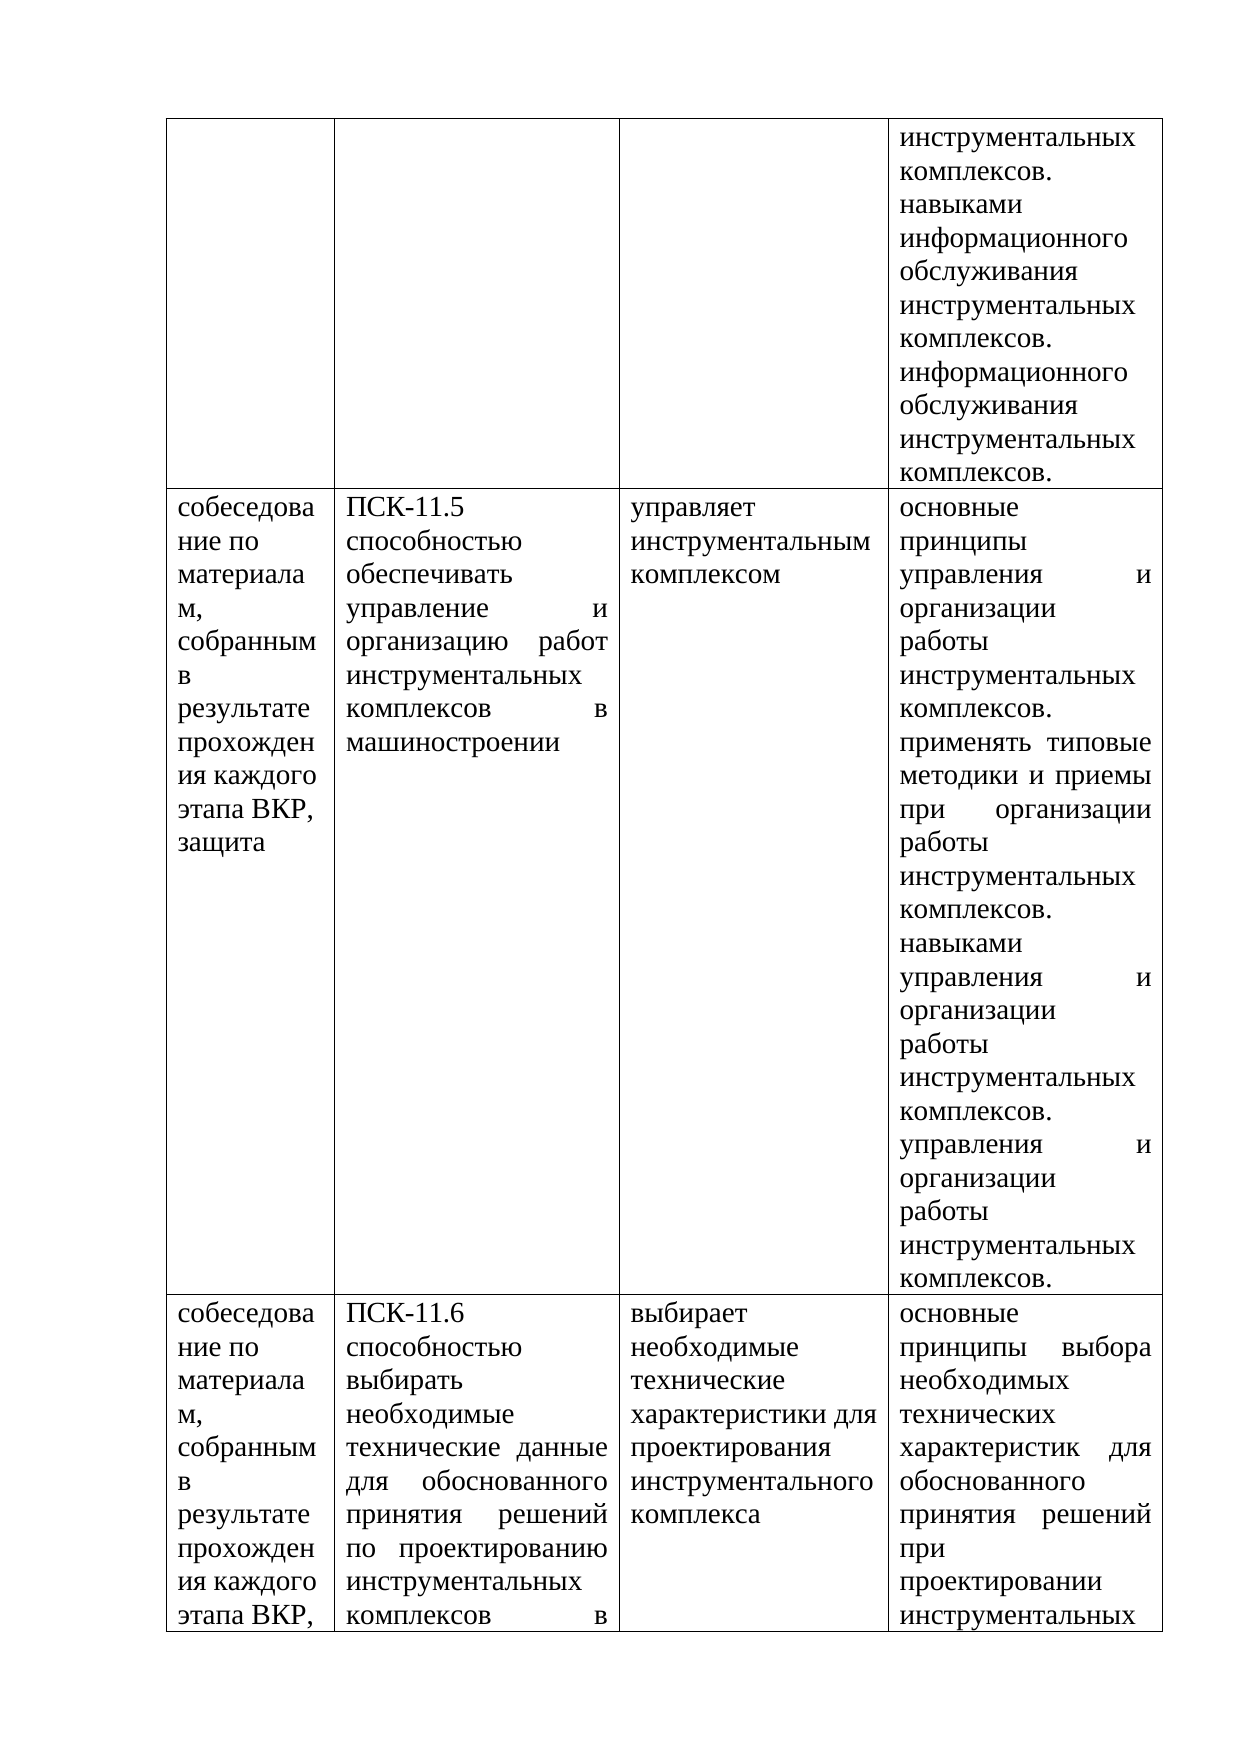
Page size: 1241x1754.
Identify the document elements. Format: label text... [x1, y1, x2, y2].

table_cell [620, 1295, 888, 1631]
table_cell ПСК-11.5 способностью обеспечивать управление и организацию работ инструментальных комплексов в машиностроении [335, 489, 619, 1294]
table_cell собеседование по материалам, собранным в результате прохождения каждого этапа ВКР, защита [167, 489, 334, 1294]
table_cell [889, 1295, 1162, 1631]
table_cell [167, 119, 334, 488]
table_cell управляет инструментальным комплексом [620, 489, 888, 1294]
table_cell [335, 119, 619, 488]
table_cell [889, 119, 1162, 488]
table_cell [335, 1295, 619, 1631]
table_cell основные принципы управления и организации работы инструментальных комплексов. применять типовые методики и приемы при организации работы инструментальных комплексов. навыками управления и организации работы инструментальных комплексов. управления и организации работы инструментальных комплексов. [889, 489, 1162, 1294]
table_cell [167, 1295, 334, 1631]
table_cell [620, 119, 888, 488]
